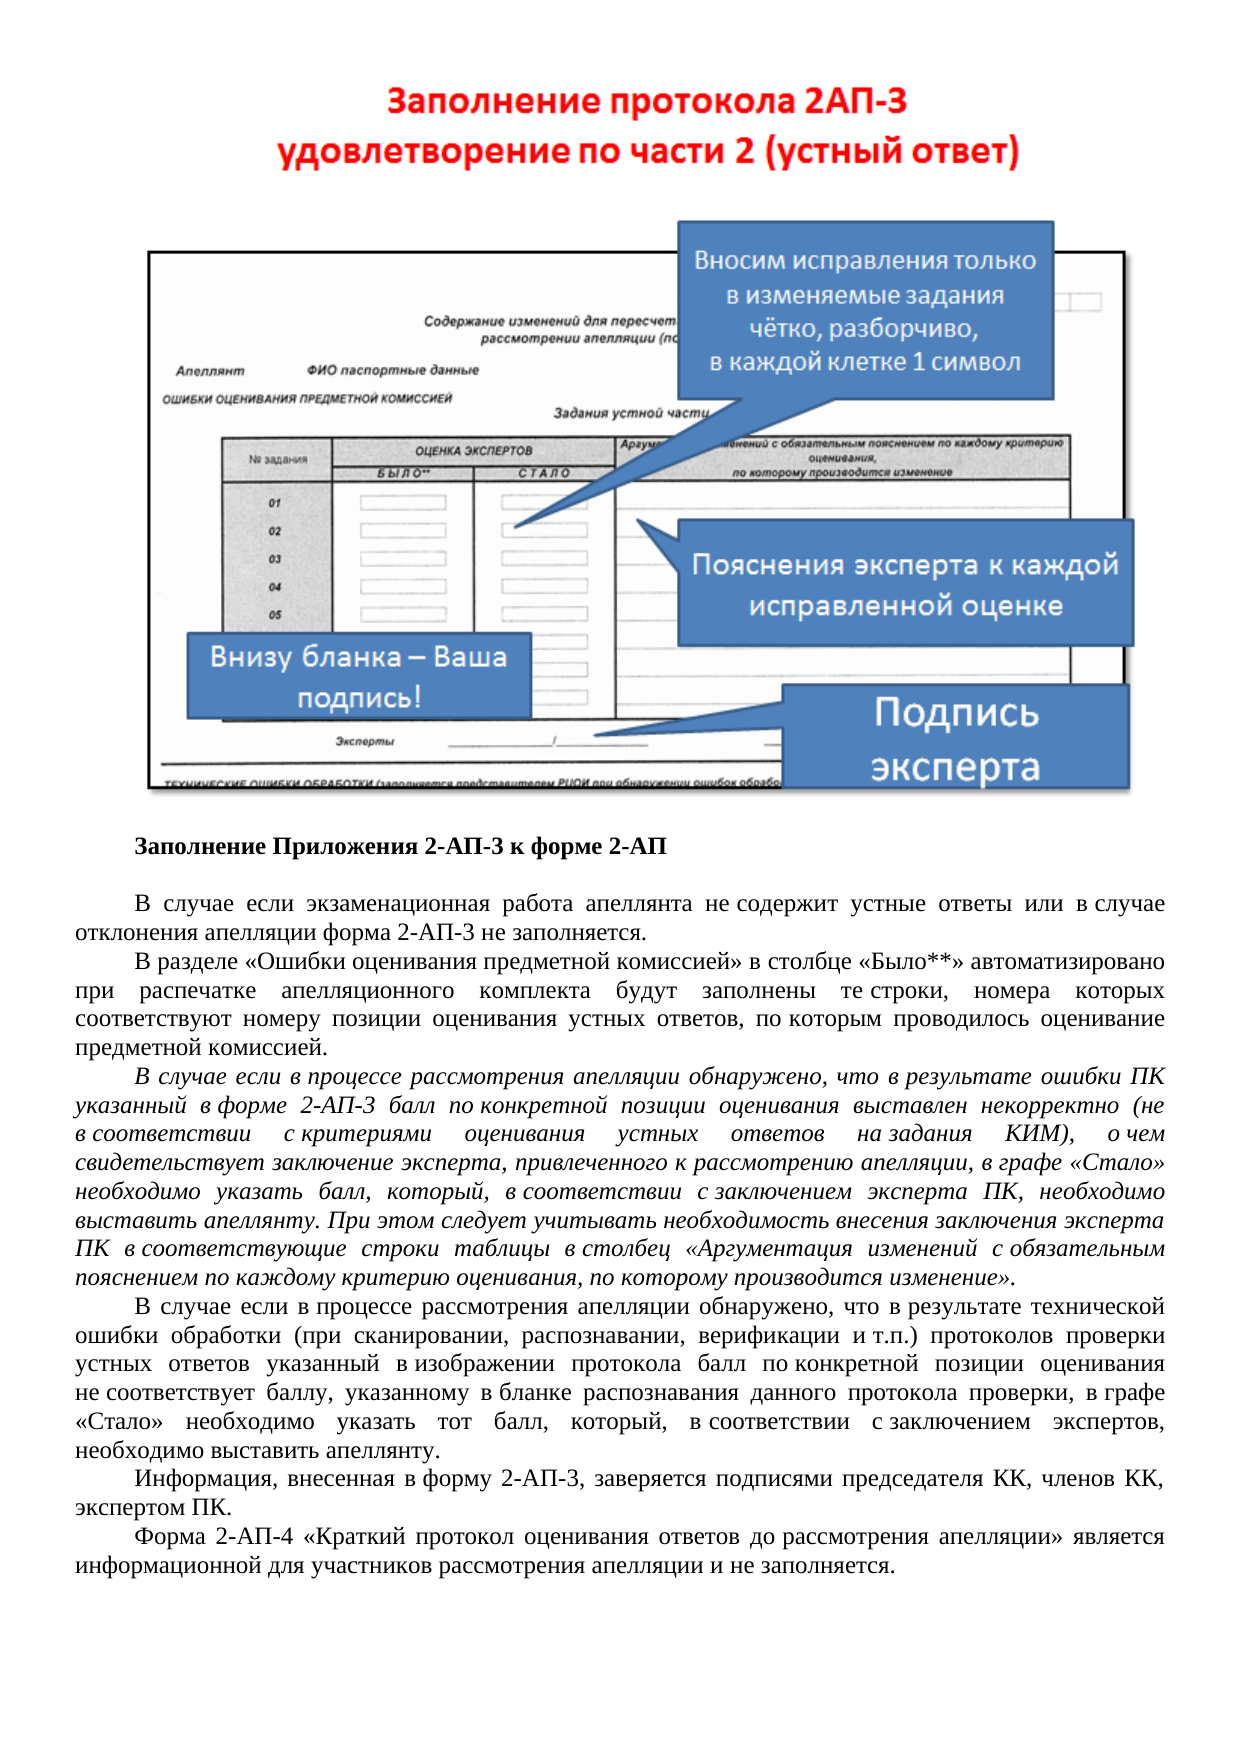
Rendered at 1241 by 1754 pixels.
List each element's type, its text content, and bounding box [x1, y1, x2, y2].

list Заполнение Приложения 2-АП-3 к форме 2-АП [75, 831, 1165, 860]
list В разделе «Ошибки оценивания предметной комиссией» в столбце «Было**» автоматизировано при распечатке апелляционного комплекта будут заполнены те строки, номера которых соответствуют номеру позиции оценивания устных ответов, по которым проводилось оценивание предметной комиссией. [75, 946, 1165, 1061]
list В случае если экзаменационная работа апеллянта не содержит устные ответы или в случае отклонения апелляции форма 2-АП-3 не заполняется. [75, 888, 1165, 946]
list В случае если в процессе рассмотрения апелляции обнаружено, что в результате ошибки ПК указанный в форме 2-АП-3 балл по конкретной позиции оценивания выставлен некорректно (не в соответствии с критериями оценивания устных ответов на задания КИМ), о чем свидетельствует заключение эксперта, привлеченного к рассмотрению апелляции, в графе «Стало» необходимо указать балл, который, в соответствии с заключением эксперта ПК, необходимо выставить апеллянту. При этом следует учитывать необходимость внесения заключения эксперта ПК в соответствующие строки таблицы в столбец «Аргументация изменений с обязательным пояснением по каждому критерию оценивания, по которому производится изменение». [75, 1061, 1165, 1291]
picture [134, 75, 1144, 803]
list Форма 2-АП-4 «Краткий протокол оценивания ответов до рассмотрения апелляции» является информационной для участников рассмотрения апелляции и не заполняется. [75, 1521, 1165, 1578]
list Информация, внесенная в форму 2-АП-3, заверяется подписями председателя КК, членов КК, экспертом ПК. [75, 1463, 1165, 1521]
list В случае если в процессе рассмотрения апелляции обнаружено, что в результате технической ошибки обработки (при сканировании, распознавании, верификации и т.п.) протоколов проверки устных ответов указанный в изображении протокола балл по конкретной позиции оценивания не соответствует баллу, указанному в бланке распознавания данного протокола проверки, в графе «Стало» необходимо указать тот балл, который, в соответствии с заключением экспертов, необходимо выставить апеллянту. [75, 1291, 1165, 1463]
